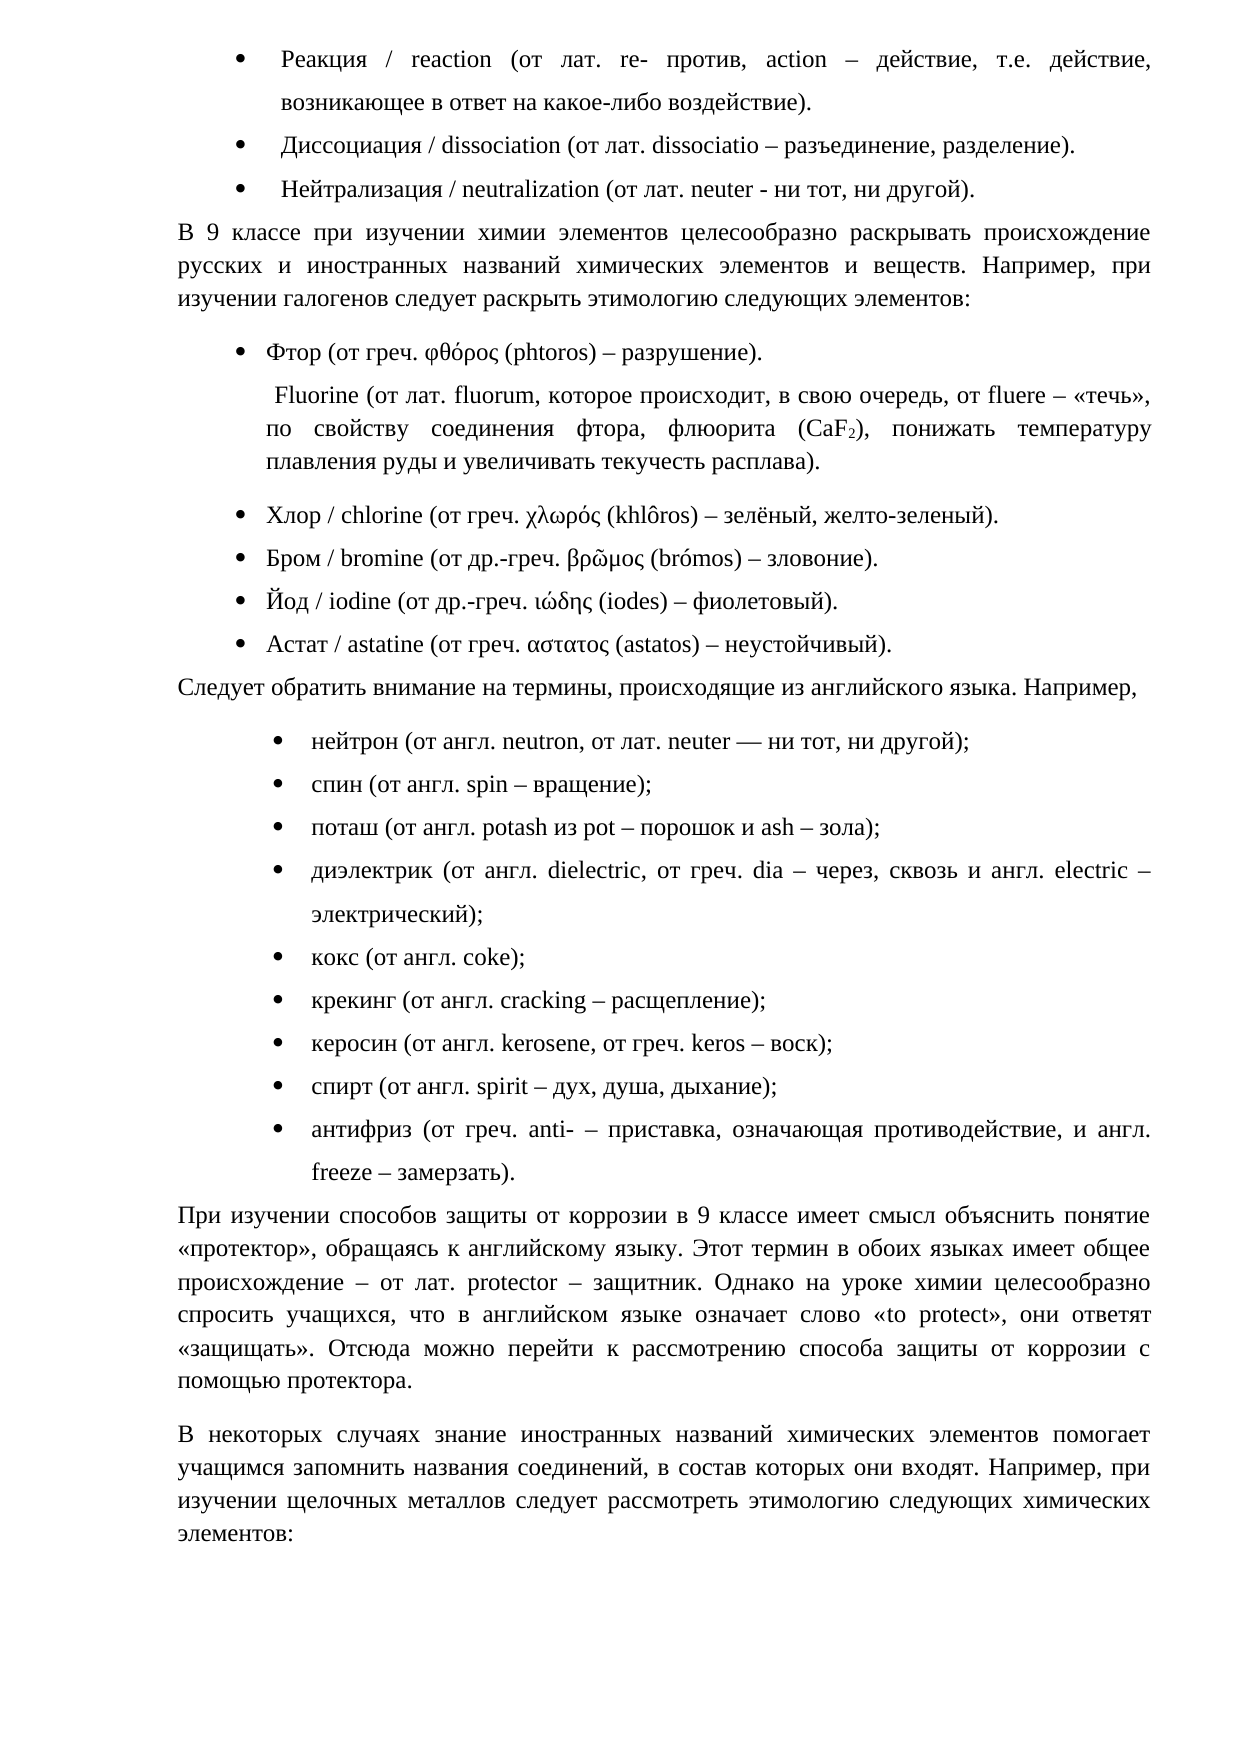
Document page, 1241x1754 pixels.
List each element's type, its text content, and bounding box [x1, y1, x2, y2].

list керосин (от англ. kerosene, от греч. keros – воск); [274, 1028, 1152, 1057]
list Йод / iodine (от др.-греч. ιώδης (iodes) – фиолетовый). [236, 586, 1152, 615]
list Фтор (от греч. φθόρος (phtoros) – разрушение). [236, 337, 1152, 366]
list диэлектрик (от англ. dielectric, от греч. dia – через, сквозь и англ. electric – электрический); [274, 856, 1152, 927]
list спирт (от англ. spirit – дух, душа, дыхание); [274, 1071, 1152, 1100]
list крекинг (от англ. cracking – расщепление); [274, 985, 1152, 1014]
list Диссоциация / dissociation (от лат. dissociatio – разъединение, разделение). [236, 131, 1152, 159]
text Fluorine (от лат. fluorum, которое происходит, в свою очередь, от fluere – «течь», по свойству соединения фтора, флюорита (CaF2), понижать температуру плавления руды и увеличивать текучесть расплава). [236, 380, 1152, 475]
list кокс (от англ. coke); [274, 942, 1152, 971]
list Нейтрализация / neutralization (от лат. neuter - ни тот, ни другой). [236, 174, 1152, 202]
list антифриз (от греч. anti- – приставка, означающая противодействие, и англ. freeze – замерзать). [274, 1114, 1152, 1186]
list поташ (от англ. potash из pot – порошок и ash – зола); [274, 812, 1152, 841]
text В 9 классе при изучении химии элементов целесообразно раскрывать происхождение русских и иностранных названий химических элементов и веществ. Например, при изучении галогенов следует раскрыть этимологию следующих элементов: [177, 217, 1152, 312]
list нейтрон (от англ. neutron, от лат. neuter — ни тот, ни другой); [274, 726, 1152, 755]
list Реакция / reaction (от лат. re- против, action – действие, т.е. действие, возникающее в ответ на какое-либо воздействие). [236, 44, 1152, 116]
text Следует обратить внимание на термины, происходящие из английского языка. Например, [177, 672, 1152, 701]
list Бром / bromine (от др.-греч. βρῶμος (brómos) – зловоние). [236, 543, 1152, 572]
text При изучении способов защиты от коррозии в 9 классе имеет смысл объяснить понятие «протектор», обращаясь к английскому языку. Этот термин в обоих языках имеет общее происхождение – от лат. protector – защитник. Однако на уроке химии целесообразно спросить учащихся, что в английском языке означает слово «to protect», они ответят «защищать». Отсюда можно перейти к рассмотрению способа защиты от коррозии с помощью протектора. [177, 1201, 1152, 1394]
text В некоторых случаях знание иностранных названий химических элементов помогает учащимся запомнить названия соединений, в состав которых они входят. Например, при изучении щелочных металлов следует рассмотреть этимологию следующих химических элементов: [177, 1419, 1152, 1547]
list Хлор / chlorine (от греч. χλωρός (khlôros) – зелёный, желто-зеленый). [236, 500, 1152, 528]
list Астат / astatine (от греч. αστατος (astatos) – неустойчивый). [236, 629, 1152, 658]
list спин (от англ. spin – вращение); [274, 769, 1152, 798]
